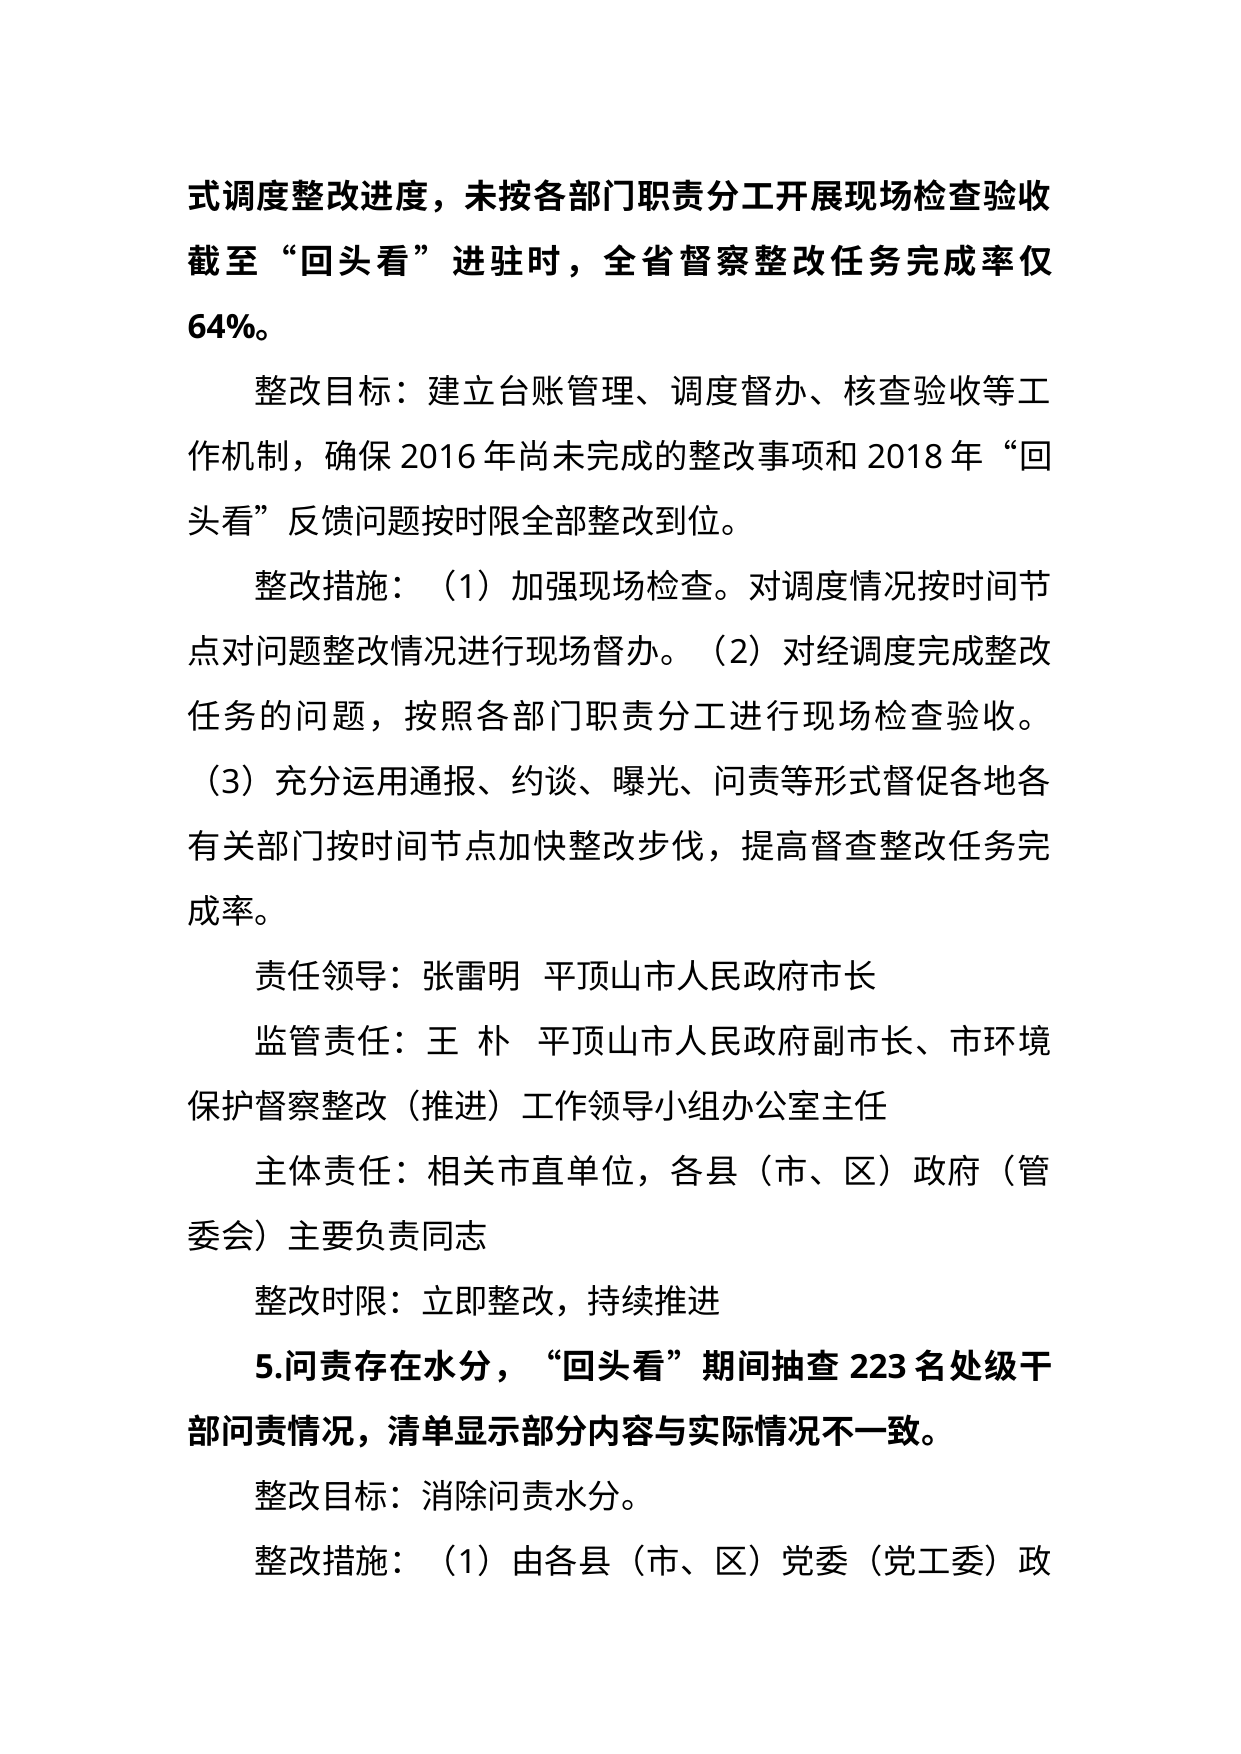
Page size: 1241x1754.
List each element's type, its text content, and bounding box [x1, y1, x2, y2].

text 整改目标：建立台账管理、调度督办、核查验收等工作机制，确保2016年尚未完成的整改事项和2018年“回头看”反馈问题按时限全部整改到位。 [187, 357, 1053, 552]
text 主体责任：相关市直单位，各县（市、区）政府（管委会）主要负责同志 [187, 1137, 1053, 1267]
text 监管责任：王 朴 平顶山市人民政府副市长、市环境保护督察整改（推进）工作领导小组办公室主任 [187, 1007, 1053, 1137]
text 整改目标：消除问责水分。 [187, 1462, 1053, 1527]
text 整改时限：立即整改，持续推进 [187, 1267, 1053, 1332]
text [187, 1527, 1053, 1592]
text 责任领导：张雷明 平顶山市人民政府市长 [187, 942, 1053, 1007]
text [187, 162, 1053, 357]
text 5.问责存在水分，“回头看”期间抽查223名处级干部问责情况，清单显示部分内容与实际情况不一致。 [187, 1332, 1053, 1462]
text 整改措施：（1）加强现场检查。对调度情况按时间节点对问题整改情况进行现场督办。（2）对经调度完成整改任务的问题，按照各部门职责分工进行现场检查验收。（3）充分运用通报、约谈、曝光、问责等形式督促各地各有关部门按时间节点加快整改步伐，提高督查整改任务完成率。 [187, 552, 1053, 942]
